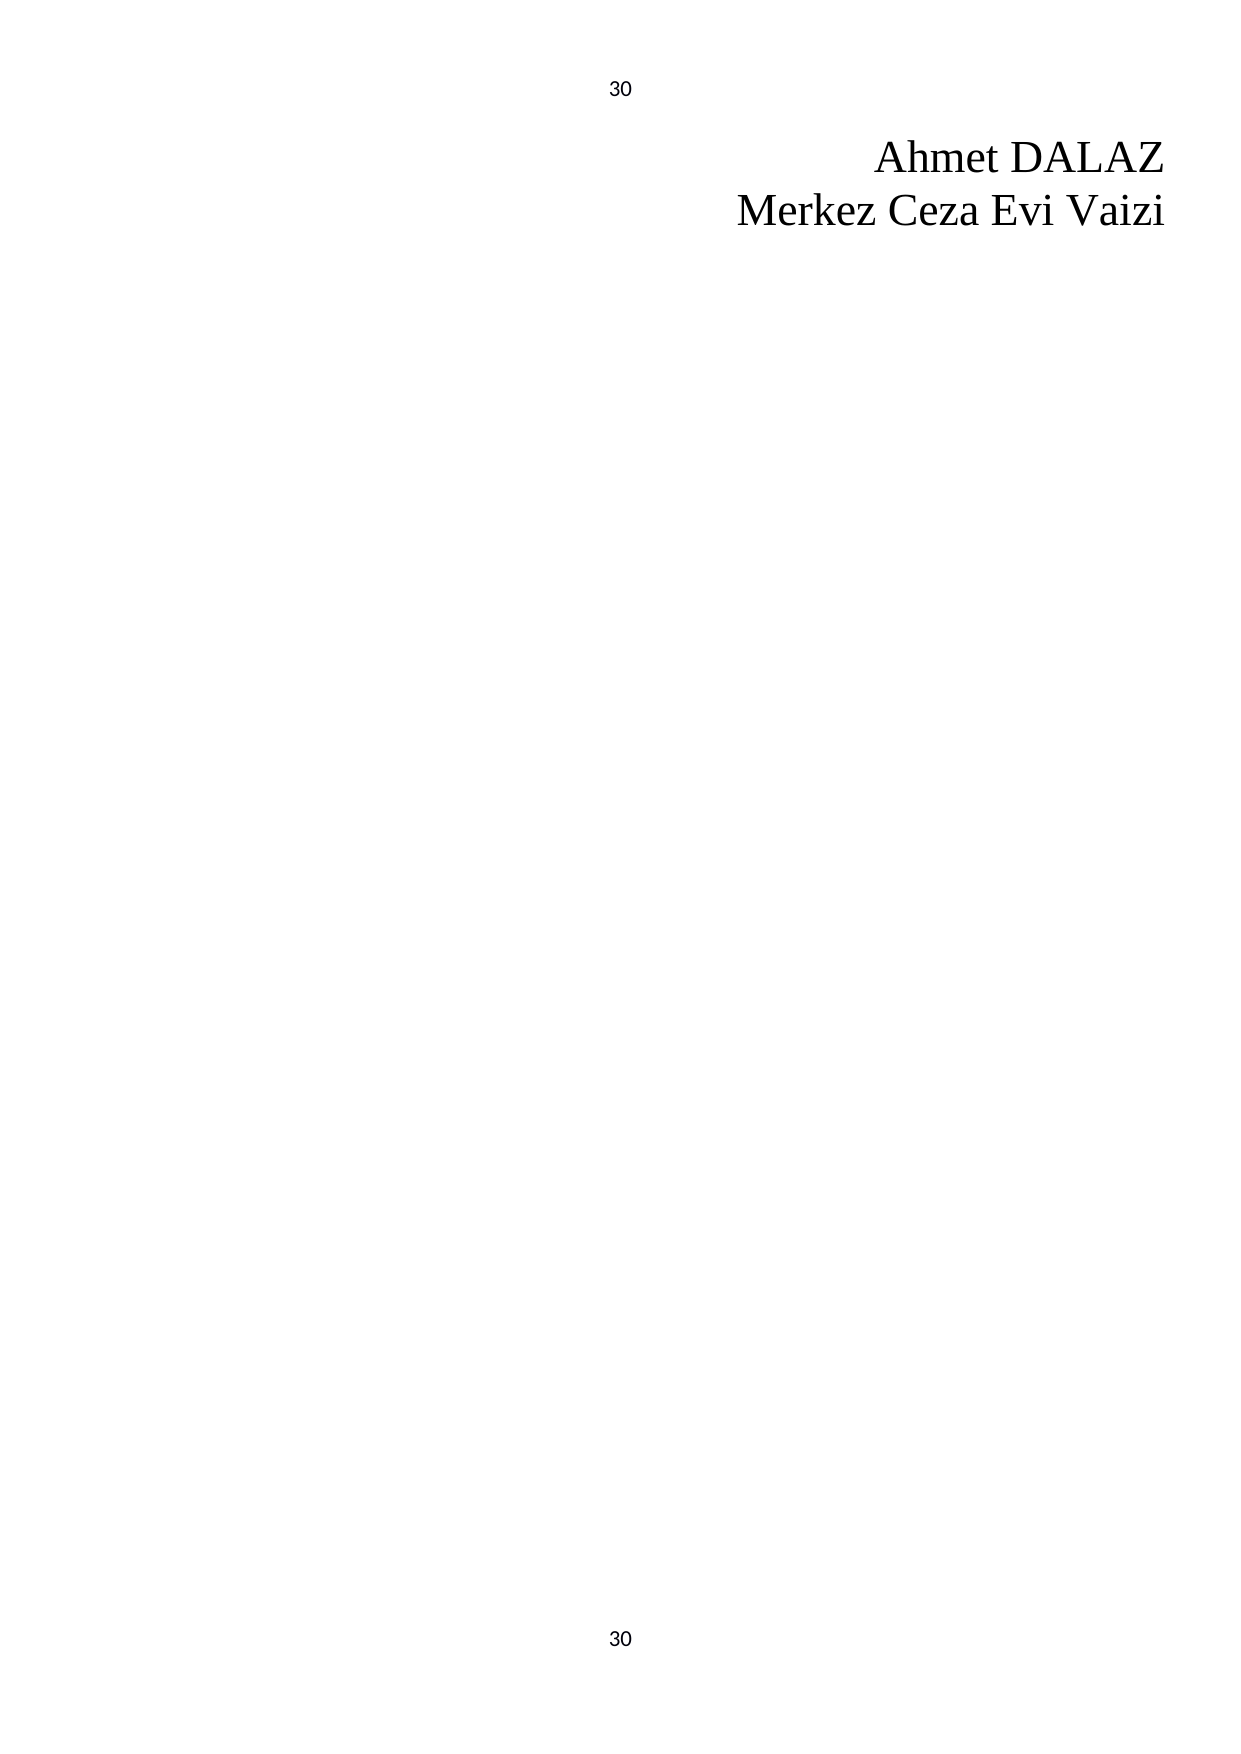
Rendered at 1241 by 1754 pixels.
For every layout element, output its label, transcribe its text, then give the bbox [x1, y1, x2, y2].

text Ahmet DALAZ Merkez Ceza Evi Vaizi [75, 130, 1165, 235]
